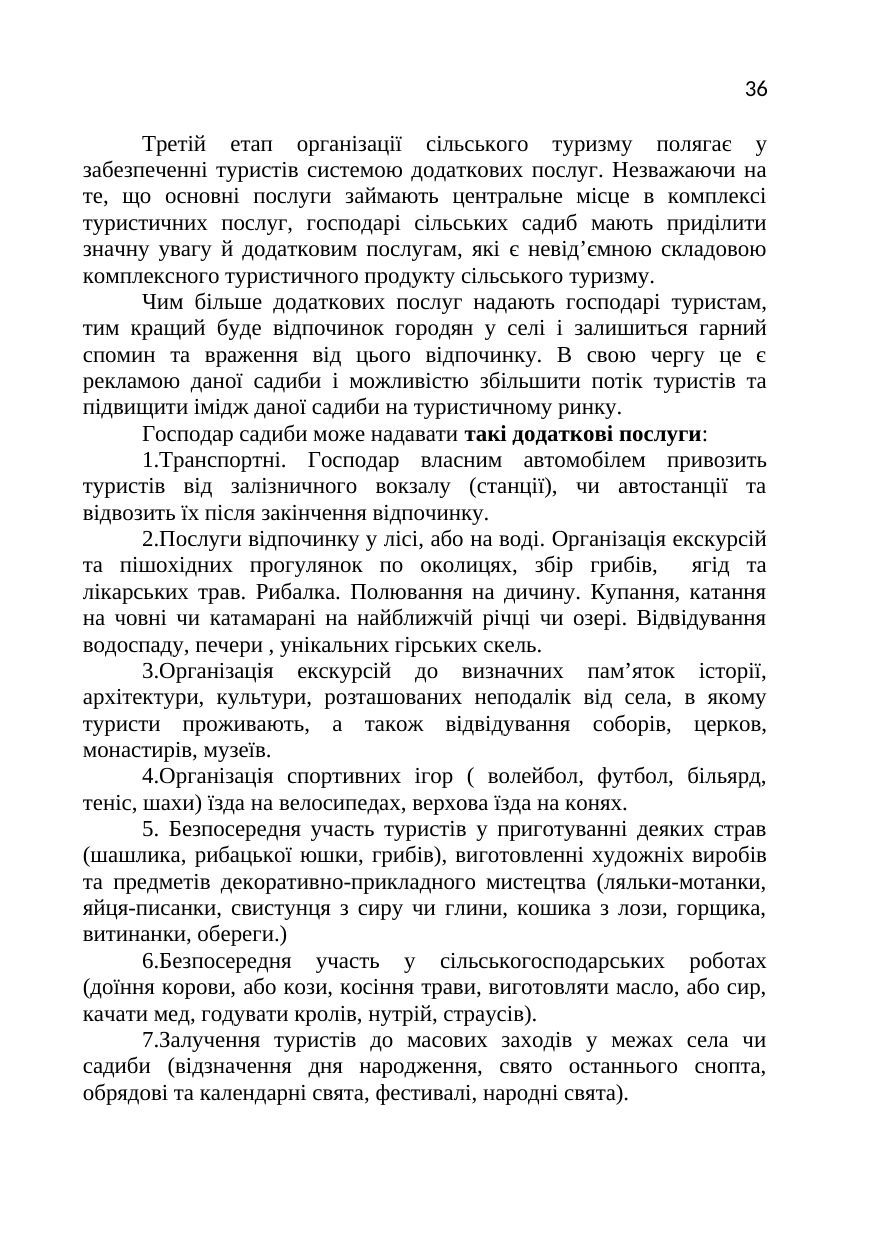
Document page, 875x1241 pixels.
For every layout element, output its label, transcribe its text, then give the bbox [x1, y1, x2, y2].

text Господар садиби може надавати такі додаткові послуги: [83, 420, 768, 446]
text Третій етап організації сільського туризму полягає у забезпеченні туристів системою додаткових послуг. Незважаючи на те, що основні послуги займають центральне місце в комплексі туристичних послуг, господарі сільських садиб мають приділити значну увагу й додатковим послугам, які є невід’ємною складовою комплексного туристичного продукту сільського туризму. [83, 130, 768, 288]
text 2.Послуги відпочинку у лісі, або на воді. Організація екскурсій та пішохідних прогулянок по околицях, збір грибів, ягід та лікарських трав. Рибалка. Полювання на дичину. Купання, катання на човні чи катамарані на найближчій річці чи озері. Відвідування водоспаду, печери , унікальних гірських скель. [83, 525, 768, 657]
text 7.Залучення туристів до масових заходів у межах села чи садиби (відзначення дня народження, свято останнього снопта, обрядові та календарні свята, фестивалі, народні свята). [83, 1026, 768, 1105]
text 5. Безпосередня участь туристів у приготуванні деяких страв (шашлика, рибацької юшки, грибів), виготовленні художніх виробів та предметів декоративно-прикладного мистецтва (ляльки-мотанки, яйця-писанки, свистунця з сиру чи глини, кошика з лози, горщика, витинанки, обереги.) [83, 815, 768, 947]
text 4.Організація спортивних ігор ( волейбол, футбол, більярд, теніс, шахи) їзда на велосипедах, верхова їзда на конях. [83, 762, 768, 815]
text 6.Безпосередня участь у сільськогосподарських роботах (доїння корови, або кози, косіння трави, виготовляти масло, або сир, качати мед, годувати кролів, нутрій, страусів). [83, 947, 768, 1026]
text Чим більше додаткових послуг надають господарі туристам, тим кращий буде відпочинок городян у селі і залишиться гарний спомин та враження від цього відпочинку. В свою чергу це є рекламою даної садиби і можливістю збільшити потік туристів та підвищити імідж даної садиби на туристичному ринку. [83, 288, 768, 420]
text 3.Організація екскурсій до визначних пам’яток історії, архітектури, культури, розташованих неподалік від села, в якому туристи проживають, а також відвідування соборів, церков, монастирів, музеїв. [83, 657, 768, 762]
text 1.Транспортні. Господар власним автомобілем привозить туристів від залізничного вокзалу (станції), чи автостанції та відвозить їх після закінчення відпочинку. [83, 446, 768, 525]
